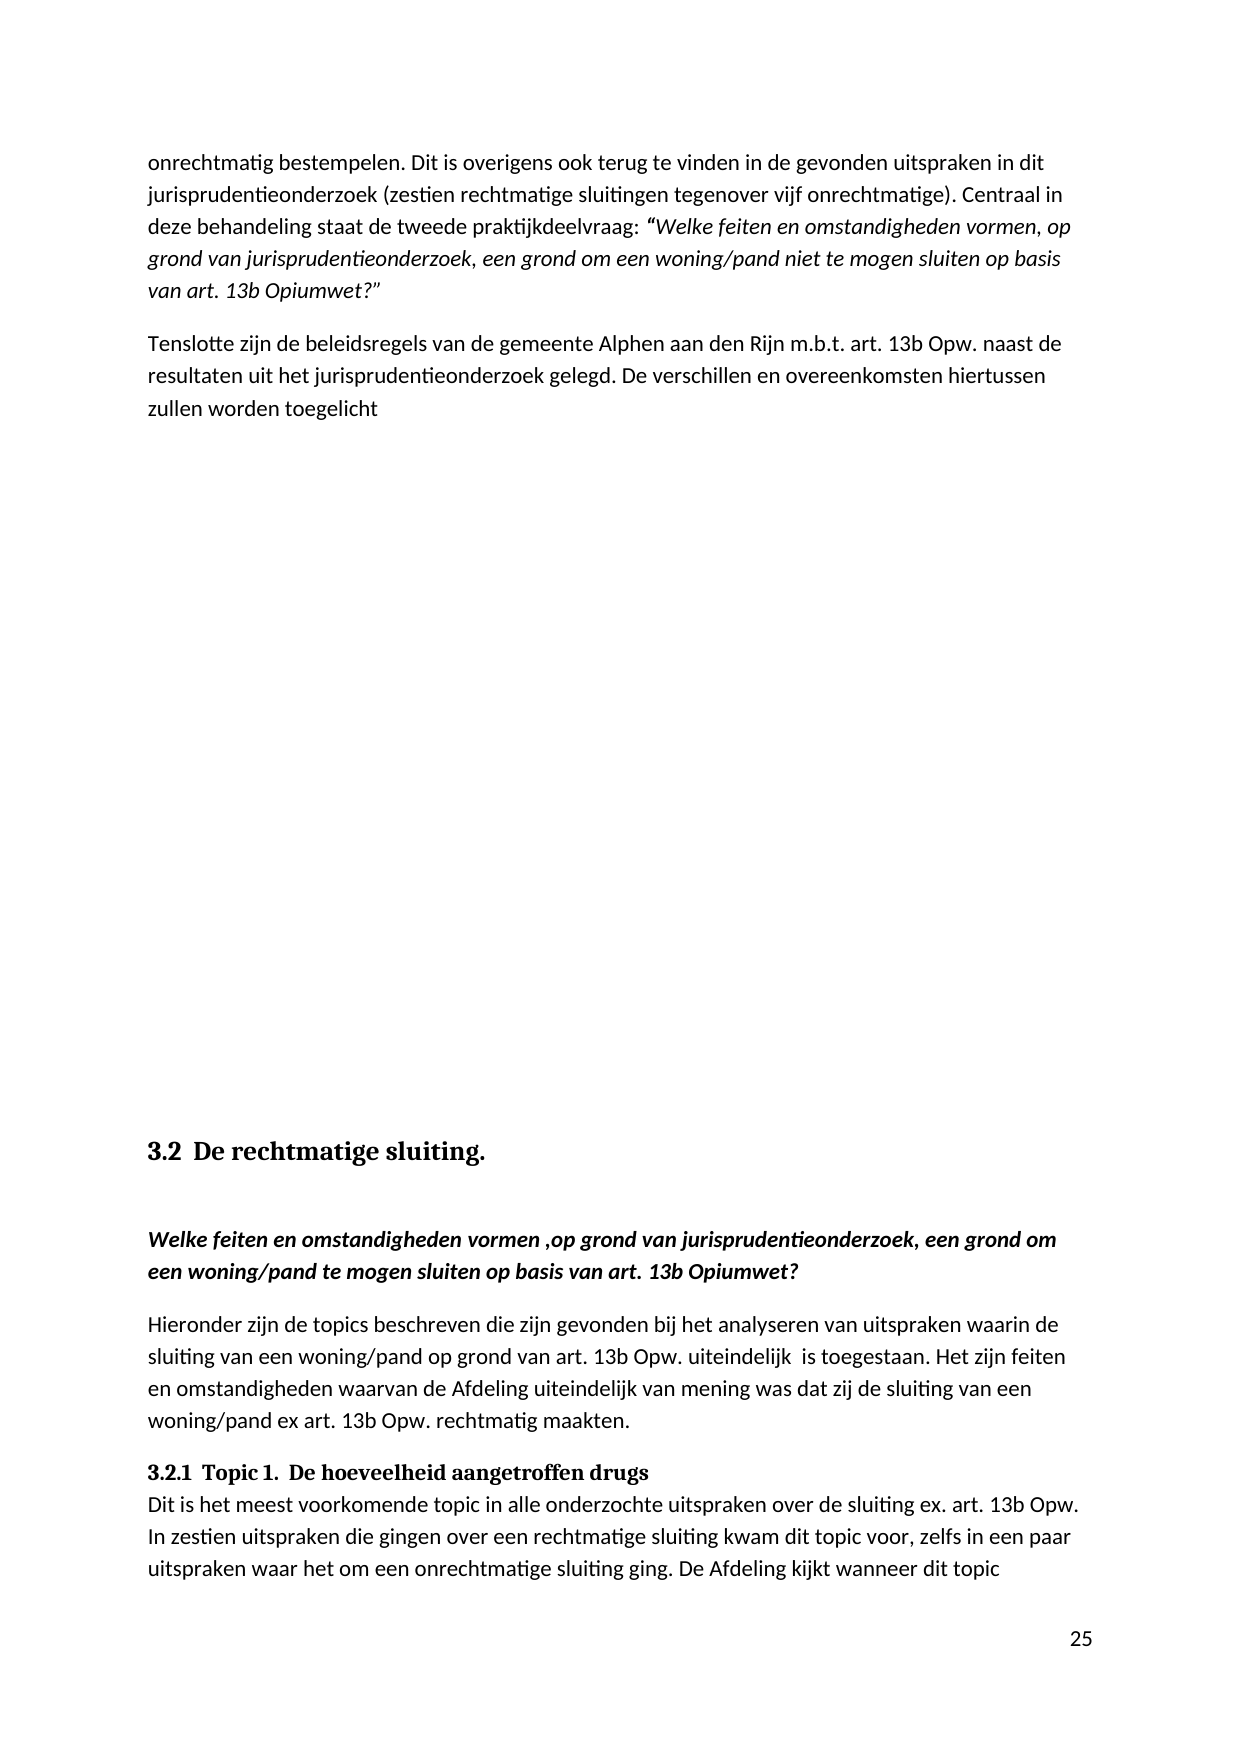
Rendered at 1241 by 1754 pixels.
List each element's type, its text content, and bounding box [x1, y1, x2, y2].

text Tenslotte zijn de beleidsregels van de gemeente Alphen aan den Rijn m.b.t. art. 13b Opw. naast de resultaten uit het jurisprudentieonderzoek gelegd. De verschillen en overeenkomsten hiertussen zullen worden toegelicht [148, 329, 1093, 422]
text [148, 148, 1093, 304]
subtitle 3.2 De rechtmatige sluiting. [148, 1136, 1093, 1167]
text Welke feiten en omstandigheden vormen ,op grond van jurisprudentieonderzoek, een grond om een woning/pand te mogen sluiten op basis van art. 13b Opiumwet? [148, 1225, 1093, 1285]
subtitle 3.2.1 Topic 1. De hoeveelheid aangetroffen drugs [148, 1459, 1093, 1486]
text Hieronder zijn de topics beschreven die zijn gevonden bij het analyseren van uitspraken waarin de sluiting van een woning/pand op grond van art. 13b Opw. uiteindelijk is toegestaan. Het zijn feiten en omstandigheden waarvan de Afdeling uiteindelijk van mening was dat zij de sluiting van een woning/pand ex art. 13b Opw. rechtmatig maakten. [148, 1310, 1093, 1434]
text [148, 1490, 1093, 1582]
